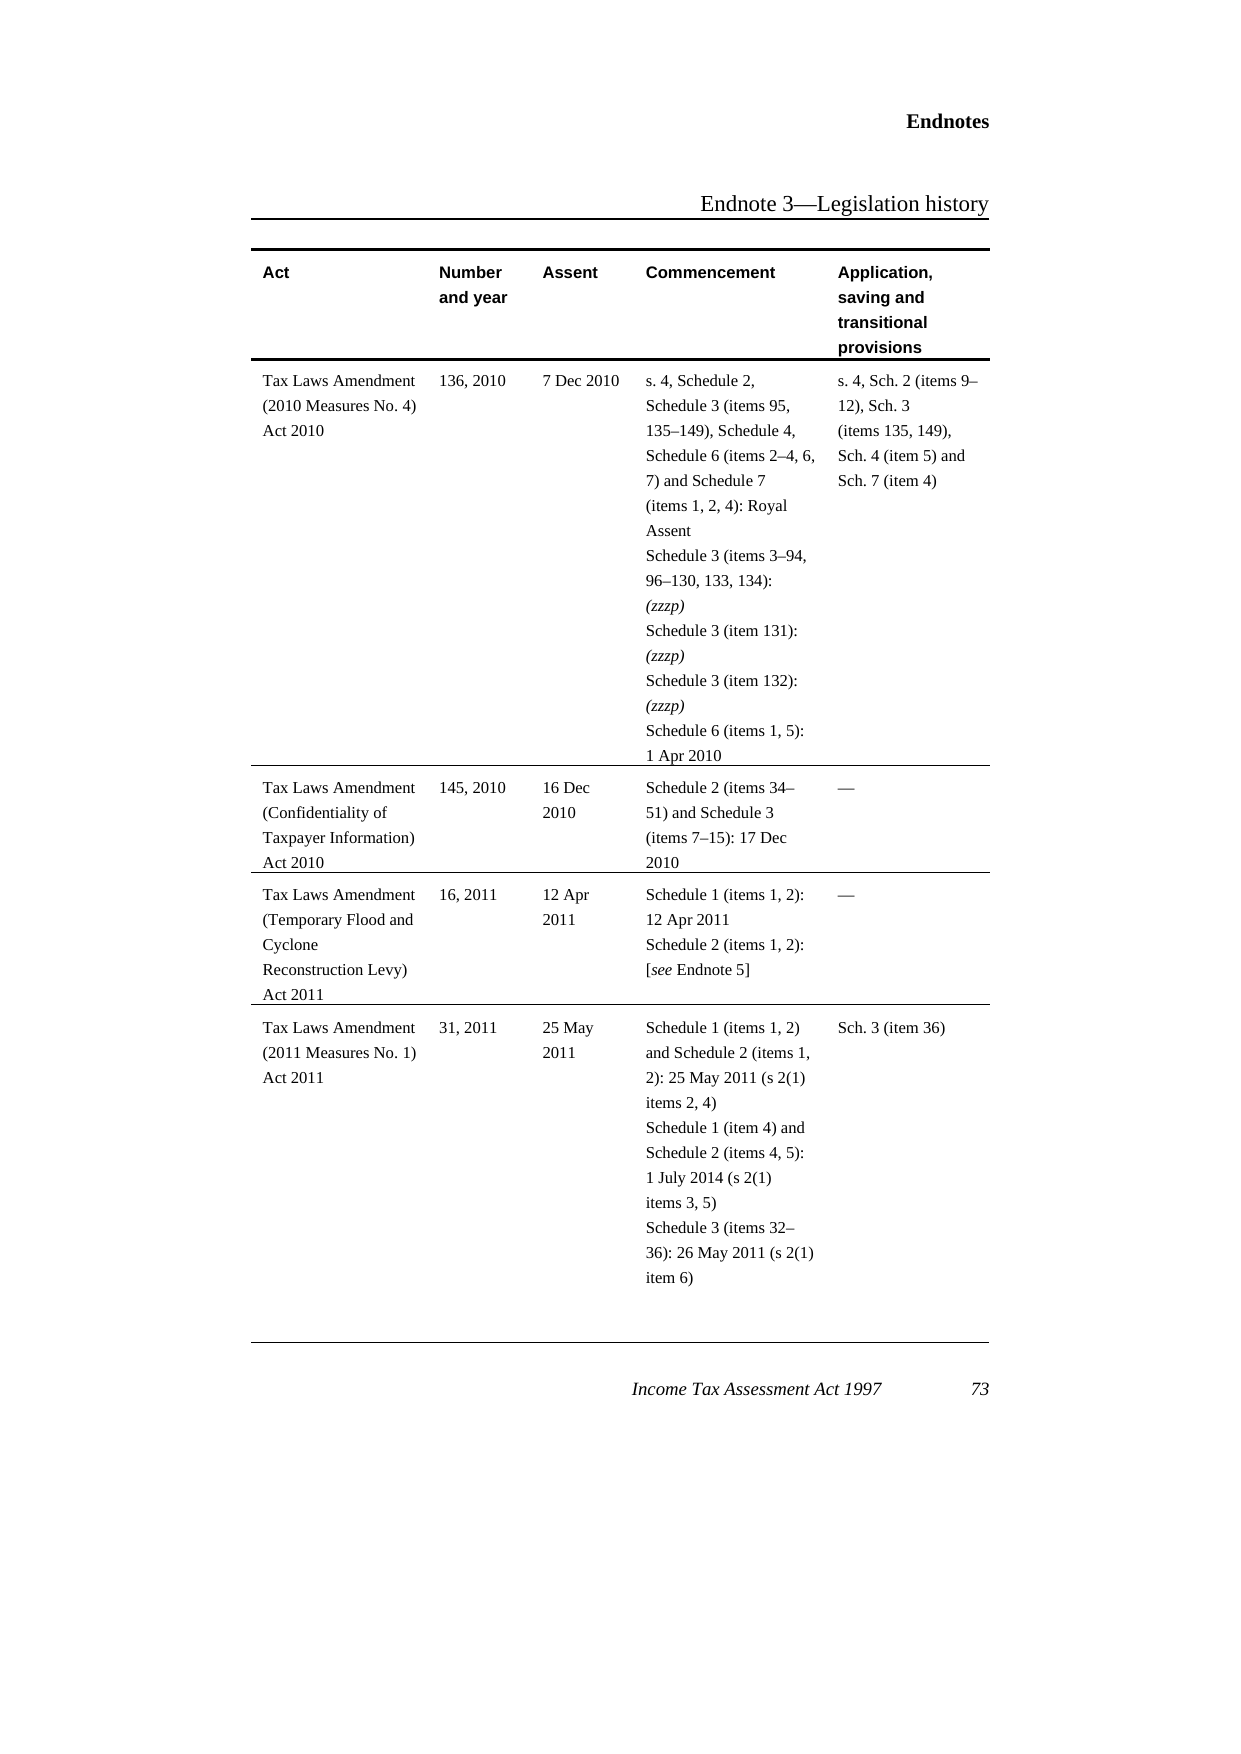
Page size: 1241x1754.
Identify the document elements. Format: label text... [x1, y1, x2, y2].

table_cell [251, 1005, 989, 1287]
table_header Commencement [634, 251, 826, 357]
table_header Application, saving and transitional provisions [826, 251, 989, 357]
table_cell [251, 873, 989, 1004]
table_header Assent [531, 251, 634, 357]
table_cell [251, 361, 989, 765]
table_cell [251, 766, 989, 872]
table_header Act [251, 251, 428, 357]
table_header Number and year [428, 251, 531, 357]
